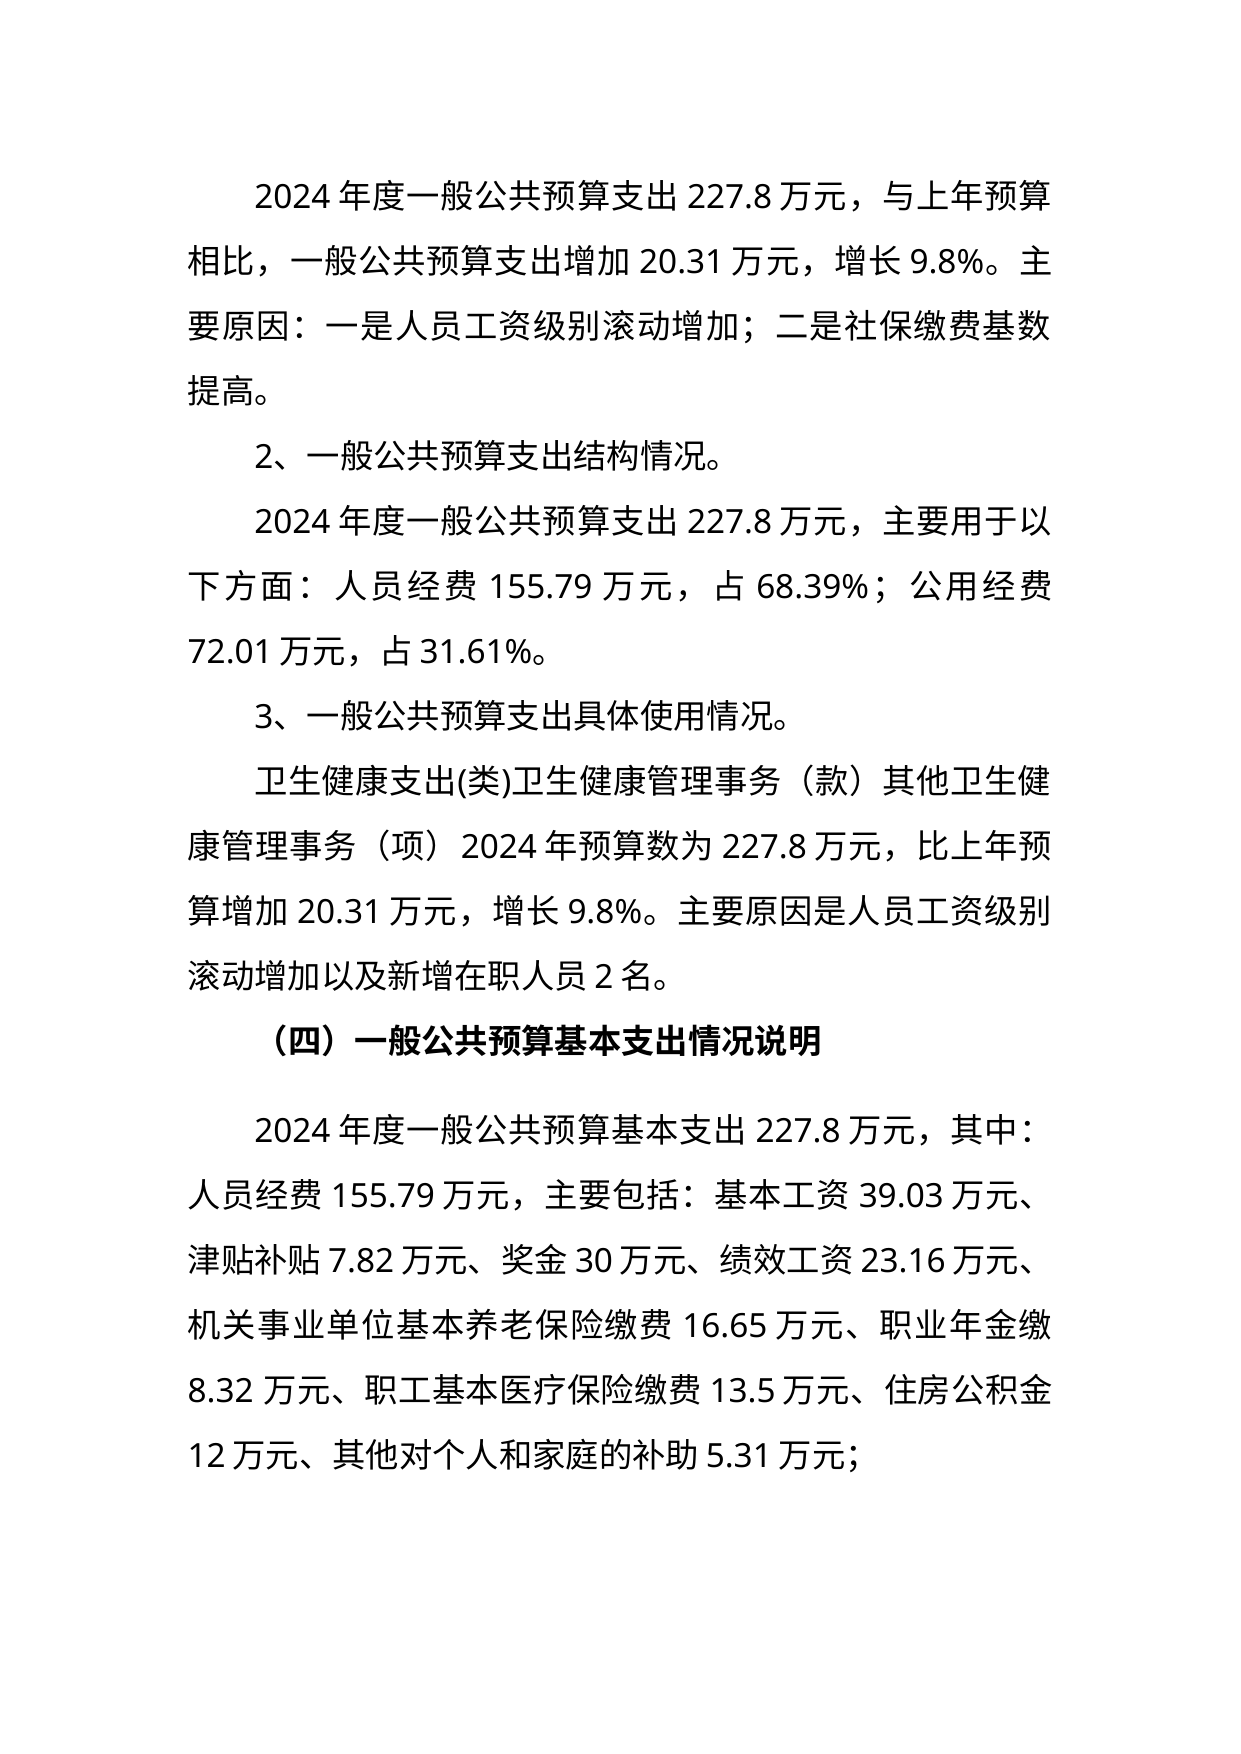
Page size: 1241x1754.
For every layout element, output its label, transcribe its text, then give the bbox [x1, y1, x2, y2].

text 2024年度一般公共预算支出227.8万元，与上年预算相比，一般公共预算支出增加20.31万元，增长9.8%。主要原因：一是人员工资级别滚动增加；二是社保缴费基数提高。 [187, 162, 1053, 422]
text 3、一般公共预算支出具体使用情况。 [187, 682, 1053, 747]
text 卫生健康支出(类)卫生健康管理事务（款）其他卫生健康管理事务（项）2024年预算数为227.8万元，比上年预算增加20.31万元，增长9.8%。主要原因是人员工资级别滚动增加以及新增在职人员2名。 [187, 747, 1053, 1007]
text 2024年度一般公共预算支出227.8万元，主要用于以下方面：人员经费155.79万元，占68.39%；公用经费72.01万元，占31.61%。 [187, 487, 1053, 682]
text 2024年度一般公共预算基本支出227.8万元，其中：人员经费155.79万元，主要包括：基本工资39.03万元、津贴补贴7.82万元、奖金30万元、绩效工资23.16万元、机关事业单位基本养老保险缴费16.65万元、职业年金缴8.32 万元、职工基本医疗保险缴费13.5万元、住房公积金12万元、其他对个人和家庭的补助5.31万元； [187, 1096, 1053, 1486]
text 2、一般公共预算支出结构情况。 [187, 422, 1053, 487]
text （四）一般公共预算基本支出情况说明 [187, 1007, 1053, 1072]
